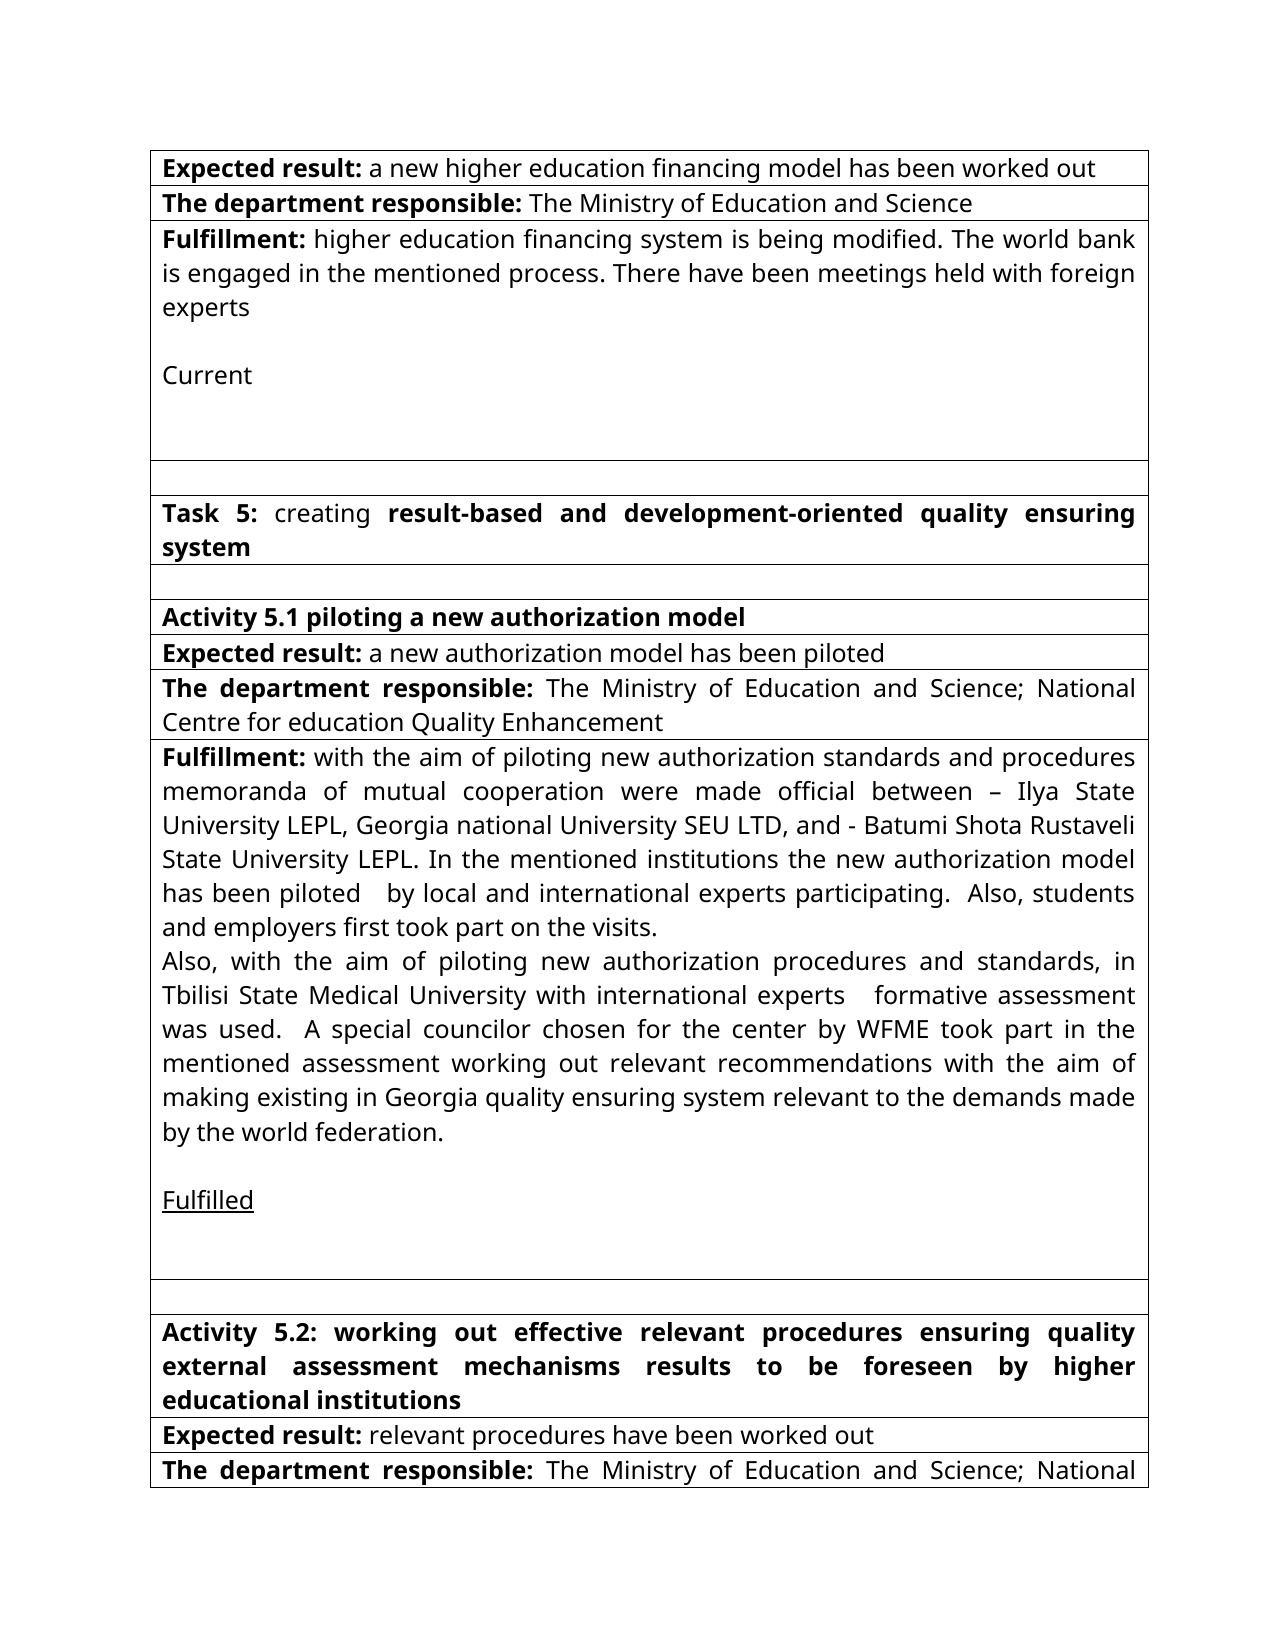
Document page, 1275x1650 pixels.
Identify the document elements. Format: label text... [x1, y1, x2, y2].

table_cell Activity 5.1 piloting a new authorization model [151, 600, 1148, 634]
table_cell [151, 1453, 1148, 1487]
table_cell [151, 1280, 1148, 1313]
table_cell Expected result: relevant procedures have been worked out [151, 1418, 1148, 1452]
table_cell Expected result: a new higher education financing model has been worked out [151, 151, 1148, 185]
table_cell [151, 565, 1148, 599]
table_cell Activity 5.2: working out effective relevant procedures ensuring quality external assessment mechanisms results to be foreseen by higher educational institutions [151, 1315, 1148, 1417]
table_cell Task 5: creating result-based and development-oriented quality ensuring system [151, 496, 1148, 564]
table_cell [151, 461, 1148, 495]
table_cell The department responsible: The Ministry of Education and Science [151, 186, 1148, 220]
table_cell Fulfillment: higher education financing system is being modified. The world bank is engaged in the mentioned process. There have been meetings held with foreign experts Current [151, 221, 1148, 460]
table_cell Fulfillment: with the aim of piloting new authorization standards and procedures memoranda of mutual cooperation were made official between – Ilya State University LEPL, Georgia national University SEU LTD, and - Batumi Shota Rustaveli State University LEPL. In the mentioned institutions the new authorization model has been piloted by local and international experts participating. Also, students and employers first took part on the visits. Also, with the aim of piloting new authorization procedures and standards, in Tbilisi State Medical University with international experts formative assessment was used. A special councilor chosen for the center by WFME took part in the mentioned assessment working out relevant recommendations with the aim of making existing in Georgia quality ensuring system relevant to the demands made by the world federation. Fulfilled [151, 740, 1148, 1278]
table_cell The department responsible: The Ministry of Education and Science; National Centre for education Quality Enhancement [151, 670, 1148, 738]
table_cell Expected result: a new authorization model has been piloted [151, 635, 1148, 669]
